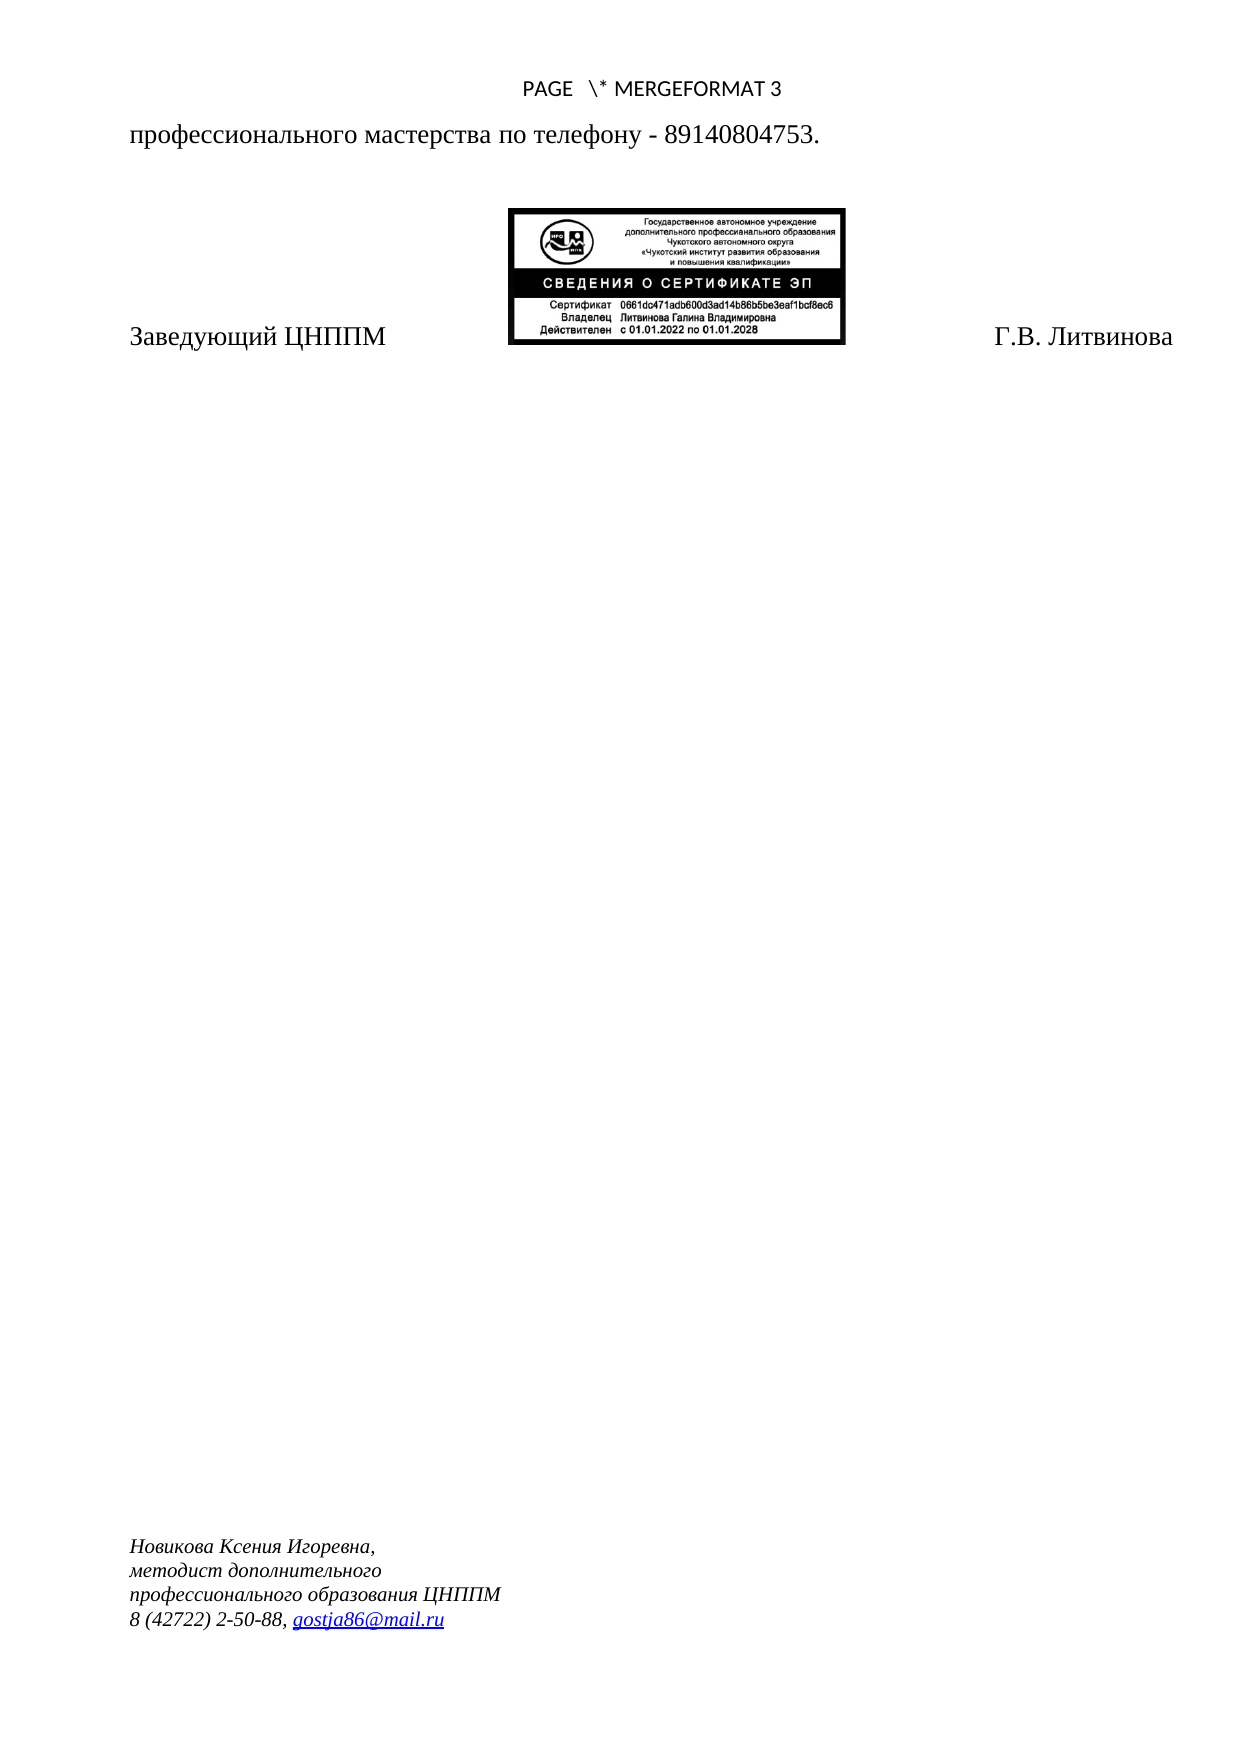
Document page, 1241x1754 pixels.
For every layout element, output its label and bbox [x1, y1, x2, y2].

picture [508, 208, 846, 345]
table_cell [107, 118, 1181, 1631]
